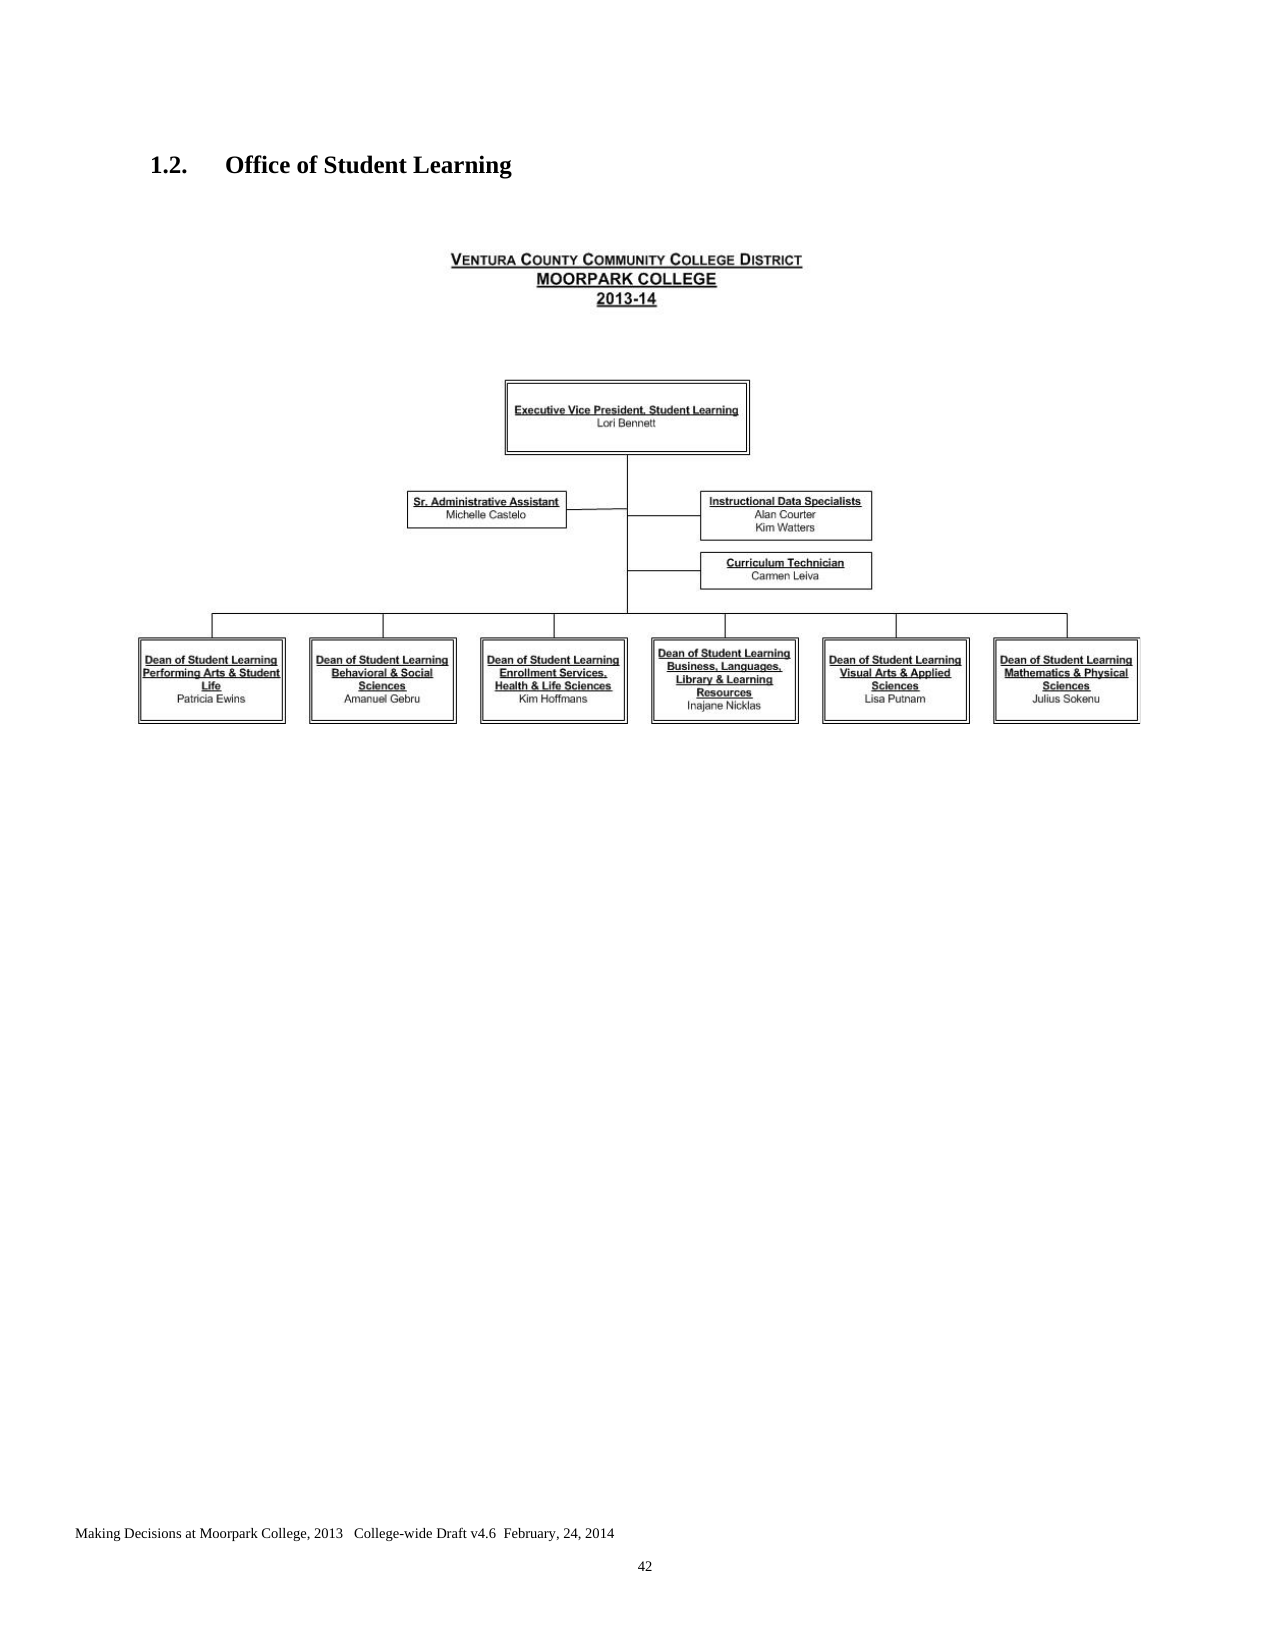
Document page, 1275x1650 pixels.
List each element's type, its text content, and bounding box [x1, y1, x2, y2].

list Office of Student Learning [150, 150, 1140, 179]
